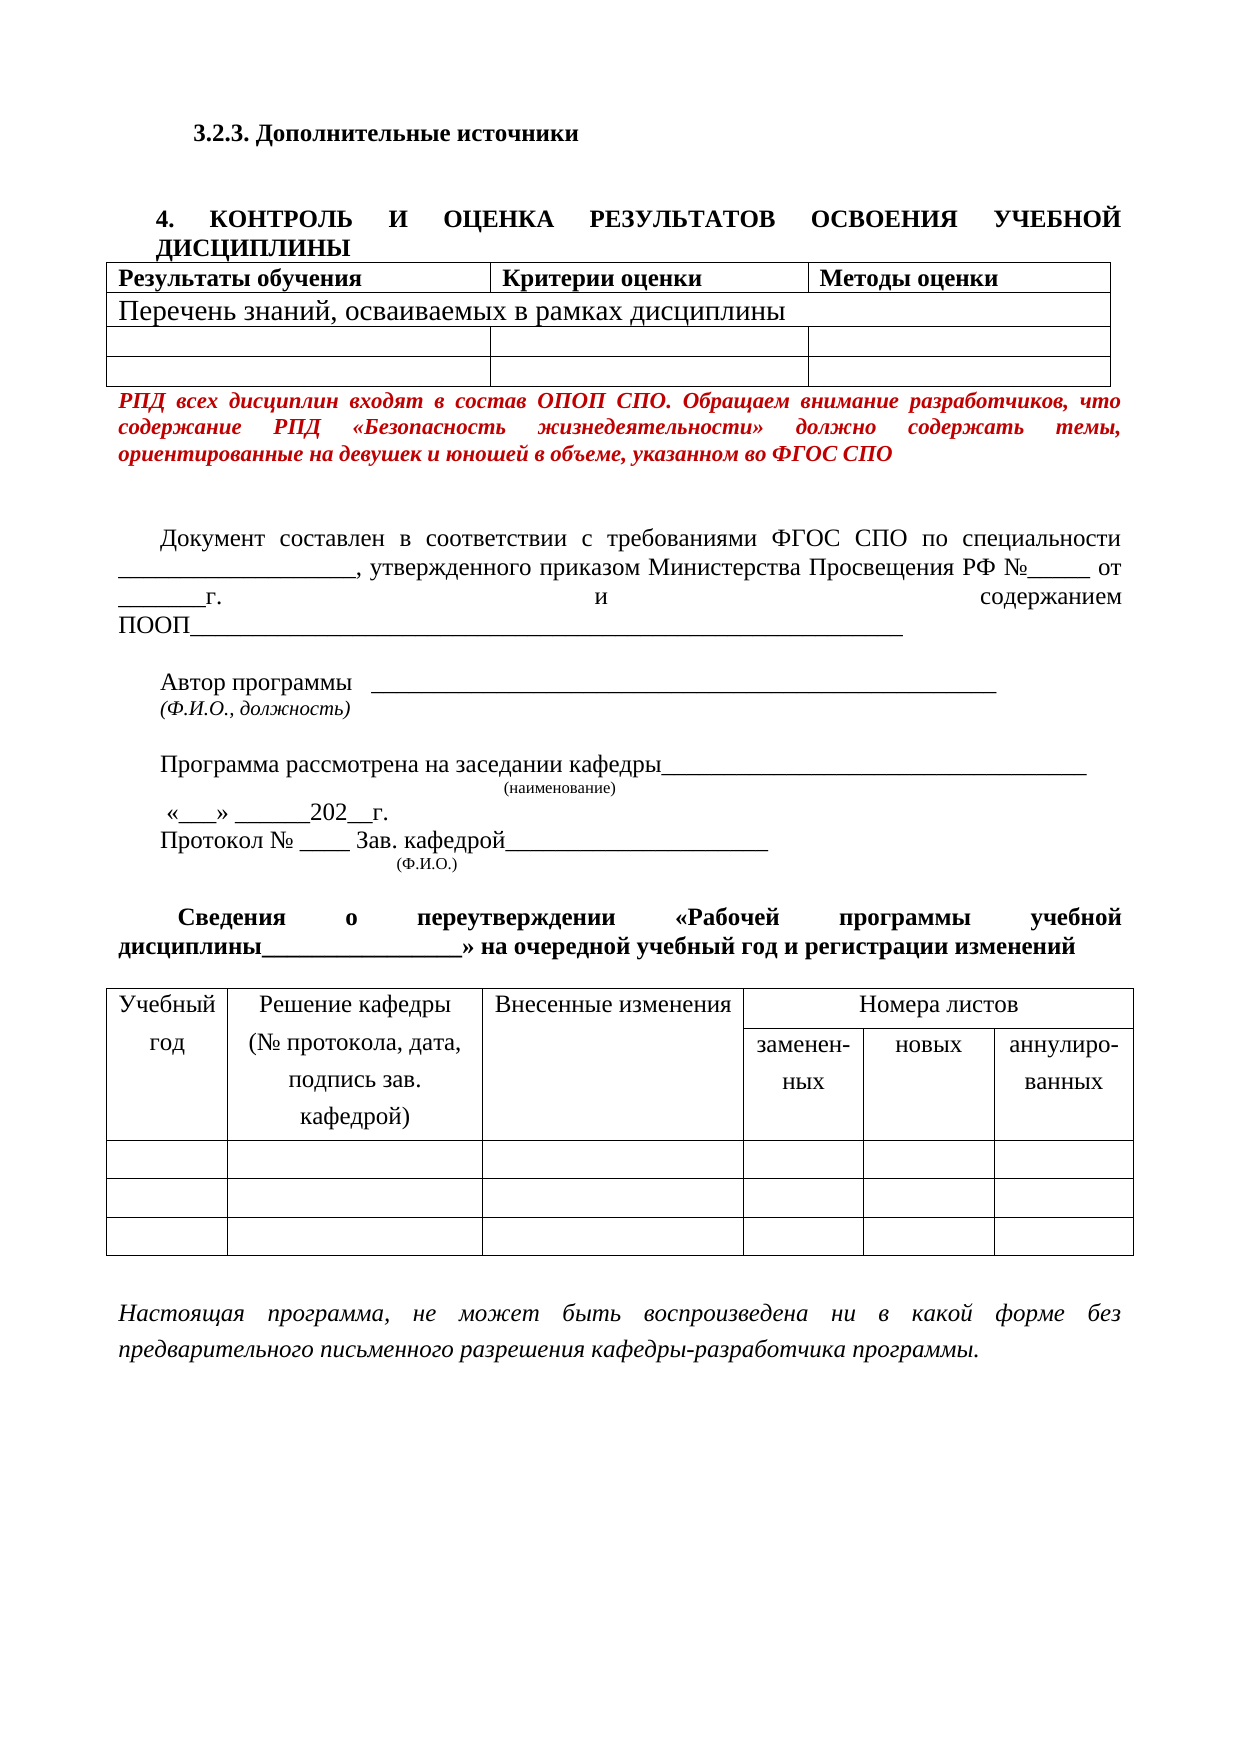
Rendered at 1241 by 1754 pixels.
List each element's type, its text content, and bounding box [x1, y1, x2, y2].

text Документ составлен в соответствии с требованиями ФГОС СПО по специальности ___________________, утвержденного приказом Министерства Просвещения РФ №_____ от _______г. и содержанием ПООП_________________________________________________________ [118, 523, 1122, 638]
table_cell [995, 1218, 1133, 1255]
table_cell [864, 1218, 994, 1255]
table_cell [107, 357, 490, 386]
table_cell [107, 327, 490, 356]
table_cell [864, 1179, 994, 1217]
table_header Учебный год [107, 989, 227, 1140]
table_cell [744, 1179, 863, 1217]
table_header Методы оценки [809, 263, 1110, 292]
table_cell [809, 357, 1110, 386]
table_cell [995, 1179, 1133, 1217]
table_cell [995, 1141, 1133, 1178]
table_cell [228, 1141, 482, 1178]
text Сведения о переутверждении «Рабочей программы учебной дисциплины________________» на очередной учебный год и регистрации изменений [118, 902, 1122, 959]
table_cell [483, 1141, 743, 1178]
text «___» ______202__г. [118, 797, 1122, 825]
table_cell [744, 1218, 863, 1255]
table_cell Перечень знаний, осваиваемых в рамках дисциплины [107, 293, 1110, 326]
table_header Решение кафедры (№ протокола, дата, подпись зав. кафедрой) [228, 989, 482, 1140]
table_cell [744, 1141, 863, 1178]
table_cell [107, 1179, 227, 1217]
table_header Результаты обучения [107, 263, 490, 292]
table_cell новых [864, 1029, 994, 1140]
table_cell [107, 1141, 227, 1178]
table_cell [483, 1218, 743, 1255]
text РПД всех дисциплин входят в состав ОПОП СПО. Обращаем внимание разработчиков, что содержание РПД «Безопасность жизнедеятельности» должно содержать темы, ориентированные на девушек и юношей в объеме, указанном во ФГОС СПО [118, 387, 1122, 466]
text 3.2.3. Дополнительные источники [193, 118, 1122, 147]
table_cell [491, 357, 808, 386]
text Протокол № ____ Зав. кафедрой_____________________ [118, 825, 1122, 854]
table_header Номера листов [744, 989, 1133, 1028]
table_cell [809, 327, 1110, 356]
table_cell [228, 1179, 482, 1217]
table_cell [864, 1141, 994, 1178]
text (Ф.И.О.) [118, 854, 694, 873]
table_cell заменен-ных [744, 1029, 863, 1140]
table_cell [491, 327, 808, 356]
table_cell [483, 1179, 743, 1217]
table_header Критерии оценки [491, 263, 808, 292]
text (наименование) [118, 777, 960, 797]
text Автор программы __________________________________________________ [118, 667, 1122, 696]
table_cell [107, 1218, 227, 1255]
text Настоящая программа, не может быть воспроизведена ни в какой форме без предварительного письменного разрешения кафедры-разработчика программы. [118, 1298, 1122, 1363]
text Программа рассмотрена на заседании кафедры__________________________________ [118, 749, 1122, 777]
table_header Внесенные изменения [483, 989, 743, 1140]
text 4. КОНТРОЛЬ И ОЦЕНКА РЕЗУЛЬТАТОВ ОСВОЕНИЯ УЧЕБНОЙ ДИСЦИПЛИНЫ [156, 204, 1122, 262]
table_cell [228, 1218, 482, 1255]
text (Ф.И.О., должность) [118, 696, 1122, 720]
table_cell аннулиро-ванных [995, 1029, 1133, 1140]
